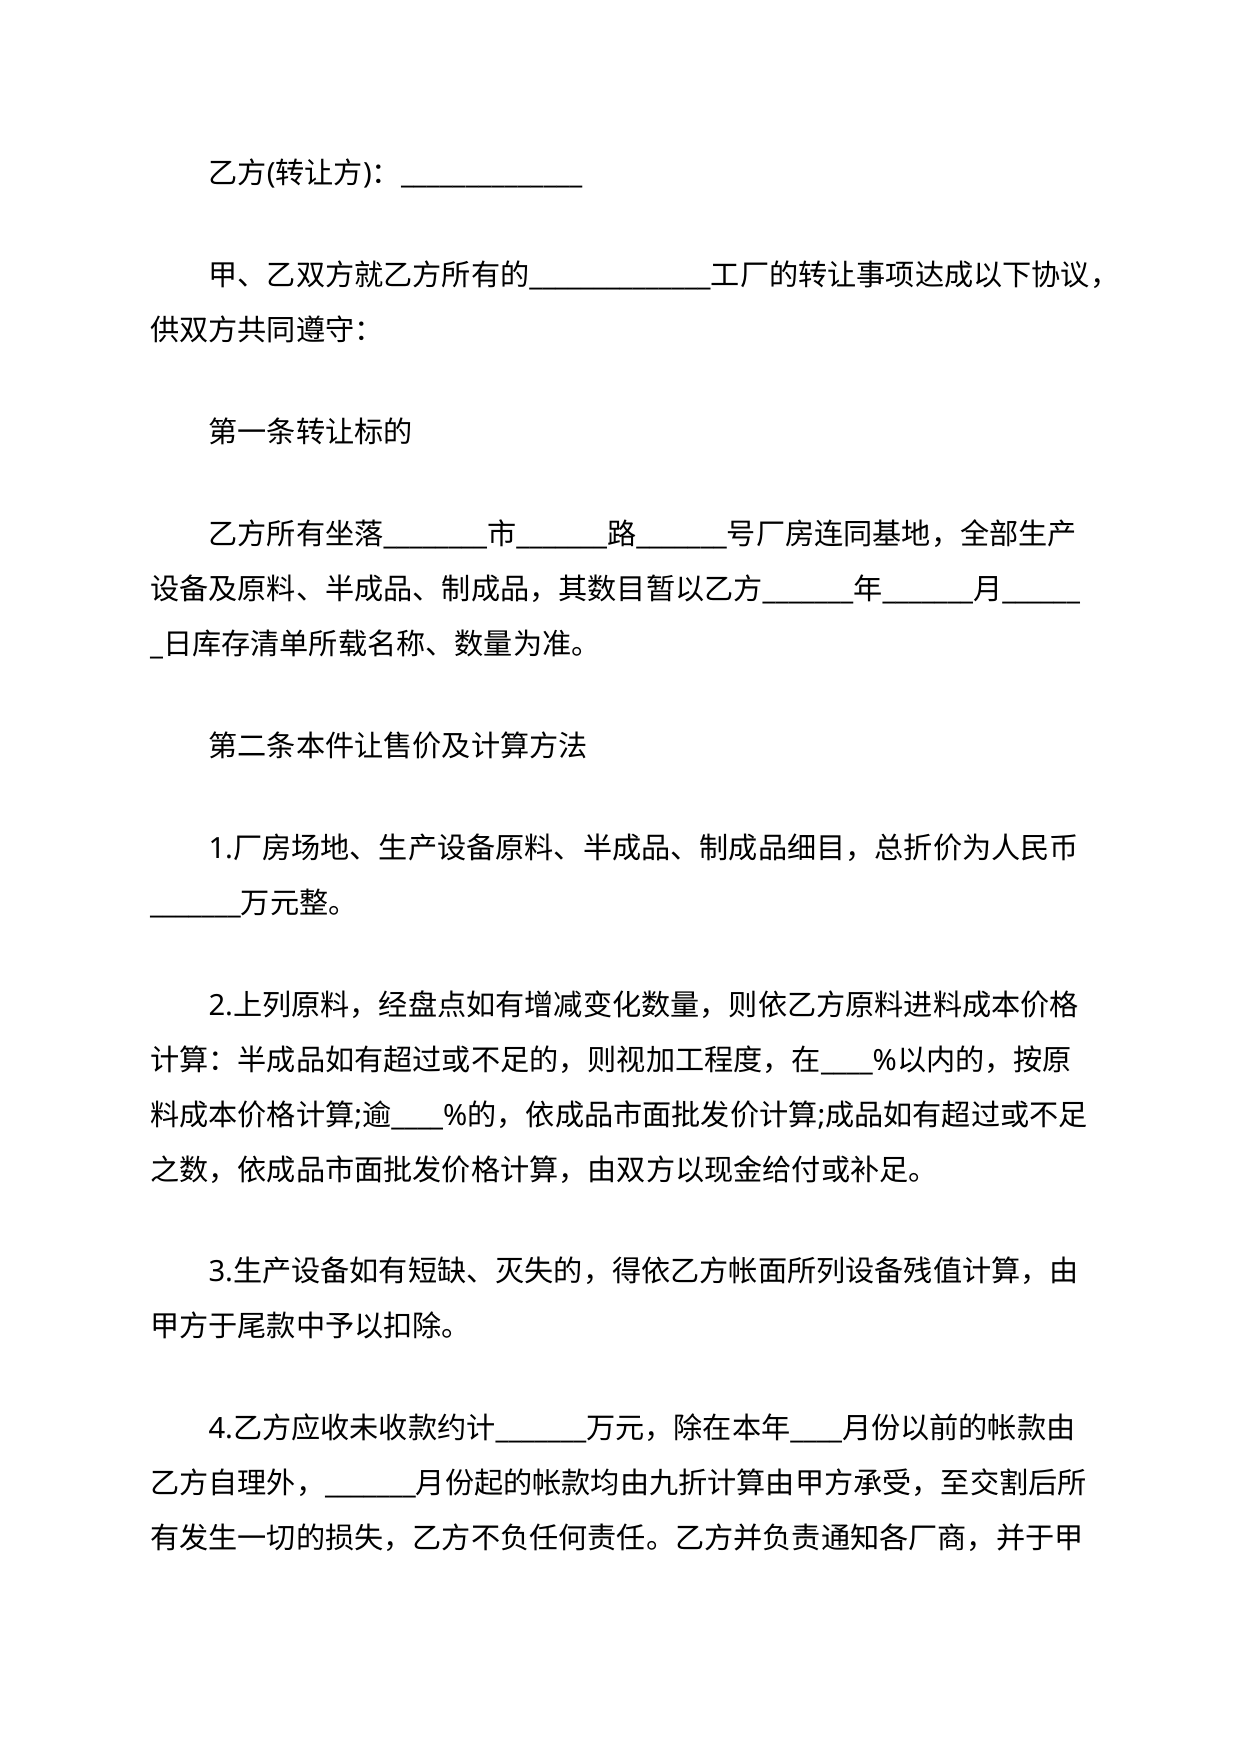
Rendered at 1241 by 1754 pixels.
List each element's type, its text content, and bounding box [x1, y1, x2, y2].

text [150, 1405, 1090, 1557]
text 甲、乙双方就乙方所有的______________工厂的转让事项达成以下协议，供双方共同遵守： [150, 252, 1090, 349]
text 乙方所有坐落________市_______路_______号厂房连同基地，全部生产设备及原料、半成品、制成品，其数目暂以乙方_______年_______月_______日库存清单所载名称、数量为准。 [150, 511, 1090, 663]
text 2.上列原料，经盘点如有增减变化数量，则依乙方原料进料成本价格计算：半成品如有超过或不足的，则视加工程度，在____%以内的，按原料成本价格计算;逾____%的，依成品市面批发价计算;成品如有超过或不足之数，依成品市面批发价格计算，由双方以现金给付或补足。 [150, 981, 1090, 1188]
text 第一条转让标的 [150, 409, 1090, 451]
text 乙方(转让方)：______________ [150, 150, 1090, 192]
text 第二条本件让售价及计算方法 [150, 722, 1090, 765]
text 1.厂房场地、生产设备原料、半成品、制成品细目，总折价为人民币_______万元整。 [150, 824, 1090, 922]
text 3.生产设备如有短缺、灭失的，得依乙方帐面所列设备残值计算，由甲方于尾款中予以扣除。 [150, 1248, 1090, 1345]
